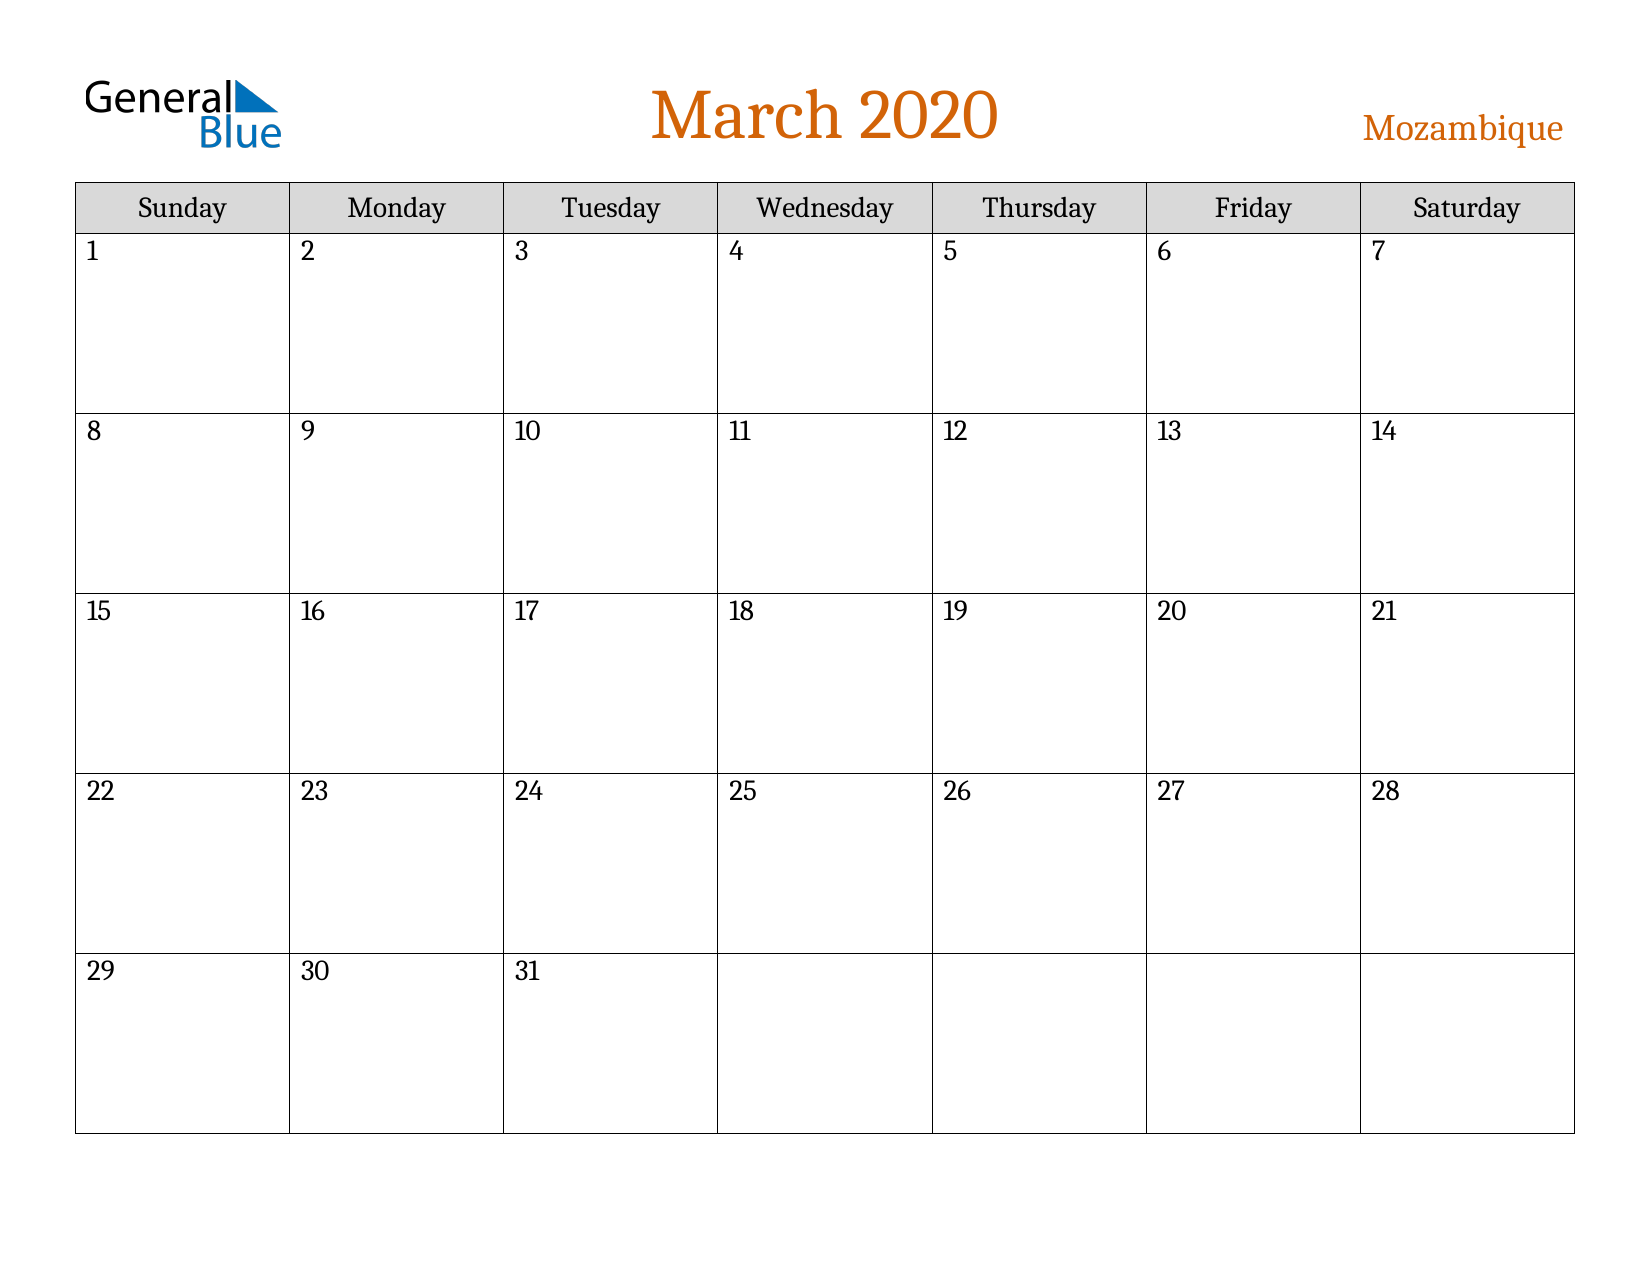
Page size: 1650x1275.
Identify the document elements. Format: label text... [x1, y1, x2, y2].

table_cell [1361, 810, 1574, 953]
table_cell 12 [933, 414, 1146, 450]
table_cell 23 [290, 774, 503, 810]
table_cell [718, 450, 932, 593]
table_cell [76, 630, 289, 773]
table_cell 5 [933, 234, 1146, 270]
table_cell 31 [504, 954, 717, 990]
table_cell [504, 810, 717, 953]
table_cell [1361, 954, 1574, 990]
table_cell [1147, 810, 1360, 953]
table_cell [1361, 270, 1574, 413]
table_cell 4 [718, 234, 932, 270]
table_cell 9 [290, 414, 503, 450]
table_cell [76, 990, 289, 1133]
table_cell 2 [290, 234, 503, 270]
table_cell 26 [933, 774, 1146, 810]
table_cell [1147, 450, 1360, 593]
table_cell 1 [76, 234, 289, 270]
table_cell [933, 810, 1146, 953]
table_cell [1361, 630, 1574, 773]
table_cell [933, 630, 1146, 773]
table_header Mozambique [1146, 75, 1574, 182]
table_cell Monday [290, 183, 503, 233]
table_cell Thursday [933, 183, 1146, 233]
table_cell Wednesday [718, 183, 932, 233]
table_cell Tuesday [504, 183, 717, 233]
table_cell Friday [1147, 183, 1360, 233]
table_cell [504, 630, 717, 773]
table_cell [718, 954, 932, 990]
table_cell [718, 990, 932, 1133]
table_cell 25 [718, 774, 932, 810]
table_cell [290, 630, 503, 773]
table_header March 2020 [504, 75, 1146, 182]
table_cell 27 [1147, 774, 1360, 810]
table_cell 30 [290, 954, 503, 990]
table_cell [76, 810, 289, 953]
table_cell 24 [504, 774, 717, 810]
table_cell 3 [504, 234, 717, 270]
table_cell [718, 630, 932, 773]
table_cell 19 [933, 594, 1146, 630]
table_cell Sunday [76, 183, 289, 233]
table_cell 10 [504, 414, 717, 450]
table_cell 14 [1361, 414, 1574, 450]
table_cell 15 [76, 594, 289, 630]
table_cell 6 [1147, 234, 1360, 270]
table_cell 16 [290, 594, 503, 630]
table_cell [933, 990, 1146, 1133]
picture [86, 80, 281, 148]
table_cell 17 [504, 594, 717, 630]
table_cell [76, 450, 289, 593]
table_cell [933, 954, 1146, 990]
table_cell Saturday [1361, 183, 1574, 233]
table_cell [76, 270, 289, 413]
table_cell [504, 990, 717, 1133]
table_cell 21 [1361, 594, 1574, 630]
table_cell [1147, 990, 1360, 1133]
table_cell 13 [1147, 414, 1360, 450]
table_cell 28 [1361, 774, 1574, 810]
table_cell [718, 270, 932, 413]
table_header [76, 75, 503, 182]
table_cell [718, 810, 932, 953]
table_cell [504, 450, 717, 593]
table_cell 20 [1147, 594, 1360, 630]
table_cell [1147, 954, 1360, 990]
table_cell [290, 990, 503, 1133]
table_cell [1361, 450, 1574, 593]
table_cell [933, 450, 1146, 593]
table_cell [1147, 630, 1360, 773]
table_cell [1361, 990, 1574, 1133]
table_cell [290, 450, 503, 593]
table_cell 8 [76, 414, 289, 450]
table_cell 18 [718, 594, 932, 630]
table_cell [1147, 270, 1360, 413]
table_cell [290, 270, 503, 413]
table_cell 22 [76, 774, 289, 810]
table_cell 11 [718, 414, 932, 450]
table_cell [504, 270, 717, 413]
table_cell 7 [1361, 234, 1574, 270]
table_cell [933, 270, 1146, 413]
table_cell [290, 810, 503, 953]
table_cell 29 [76, 954, 289, 990]
